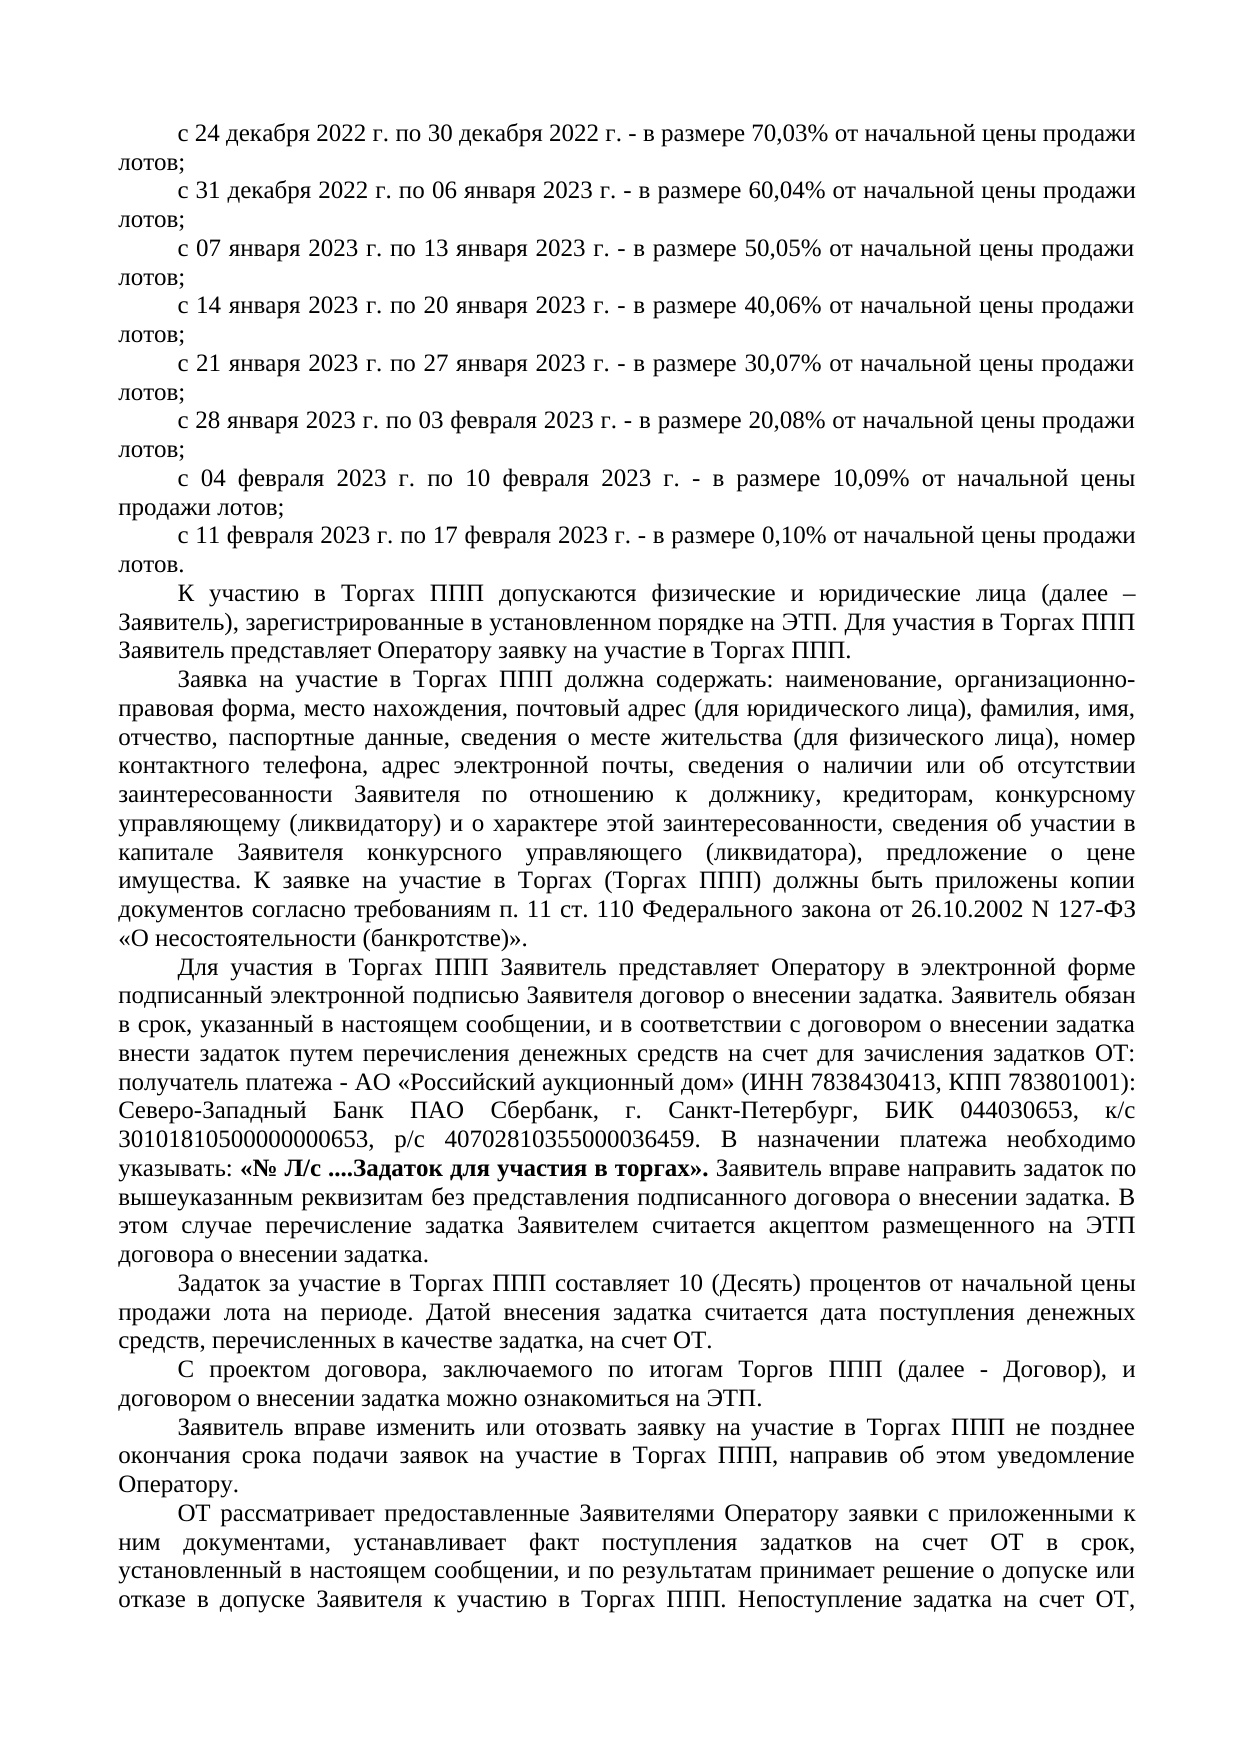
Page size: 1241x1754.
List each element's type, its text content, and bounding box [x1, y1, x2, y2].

text с 24 декабря 2022 г. по 30 декабря 2022 г. - в размере 70,03% от начальной цены продажи лотов; [118, 118, 1137, 176]
text с 07 января 2023 г. по 13 января 2023 г. - в размере 50,05% от начальной цены продажи лотов; [118, 233, 1137, 291]
text с 04 февраля 2023 г. по 10 февраля 2023 г. - в размере 10,09% от начальной цены продажи лотов; [118, 463, 1137, 521]
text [118, 1498, 1137, 1613]
text с 11 февраля 2023 г. по 17 февраля 2023 г. - в размере 0,10% от начальной цены продажи лотов. [118, 521, 1137, 578]
text Заявитель вправе изменить или отозвать заявку на участие в Торгах ППП не позднее окончания срока подачи заявок на участие в Торгах ППП, направив об этом уведомление Оператору. [118, 1412, 1137, 1498]
text с 14 января 2023 г. по 20 января 2023 г. - в размере 40,06% от начальной цены продажи лотов; [118, 291, 1137, 348]
text К участию в Торгах ППП допускаются физические и юридические лица (далее – Заявитель), зарегистрированные в установленном порядке на ЭТП. Для участия в Торгах ППП Заявитель представляет Оператору заявку на участие в Торгах ППП. [118, 578, 1137, 664]
text с 21 января 2023 г. по 27 января 2023 г. - в размере 30,07% от начальной цены продажи лотов; [118, 348, 1137, 406]
text Заявка на участие в Торгах ППП должна содержать: наименование, организационно-правовая форма, место нахождения, почтовый адрес (для юридического лица), фамилия, имя, отчество, паспортные данные, сведения о месте жительства (для физического лица), номер контактного телефона, адрес электронной почты, сведения о наличии или об отсутствии заинтересованности Заявителя по отношению к должнику, кредиторам, конкурсному управляющему (ликвидатору) и о характере этой заинтересованности, сведения об участии в капитале Заявителя конкурсного управляющего (ликвидатора), предложение о цене имущества. К заявке на участие в Торгах (Торгах ППП) должны быть приложены копии документов согласно требованиям п. 11 ст. 110 Федерального закона от 26.10.2002 N 127-ФЗ «О несостоятельности (банкротстве)». [118, 664, 1137, 952]
text с 31 декабря 2022 г. по 06 января 2023 г. - в размере 60,04% от начальной цены продажи лотов; [118, 176, 1137, 233]
text с 28 января 2023 г. по 03 февраля 2023 г. - в размере 20,08% от начальной цены продажи лотов; [118, 406, 1137, 463]
text С проектом договора, заключаемого по итогам Торгов ППП (далее - Договор), и договором о внесении задатка можно ознакомиться на ЭТП. [118, 1354, 1137, 1412]
text Задаток за участие в Торгах ППП составляет 10 (Десять) процентов от начальной цены продажи лота на периоде. Датой внесения задатка считается дата поступления денежных средств, перечисленных в качестве задатка, на счет ОТ. [118, 1268, 1137, 1354]
text Для участия в Торгах ППП Заявитель представляет Оператору в электронной форме подписанный электронной подписью Заявителя договор о внесении задатка. Заявитель обязан в срок, указанный в настоящем сообщении, и в соответствии с договором о внесении задатка внести задаток путем перечисления денежных средств на счет для зачисления задатков ОТ: получатель платежа - АО «Российский аукционный дом» (ИНН 7838430413, КПП 783801001): Северо-Западный Банк ПАО Сбербанк, г. Санкт-Петербург, БИК 044030653, к/с 30101810500000000653, р/с 40702810355000036459. В назначении платежа необходимо указывать: «№ Л/с ....Задаток для участия в торгах». Заявитель вправе направить задаток по вышеуказанным реквизитам без представления подписанного договора о внесении задатка. В этом случае перечисление задатка Заявителем считается акцептом размещенного на ЭТП договора о внесении задатка. [118, 952, 1137, 1268]
